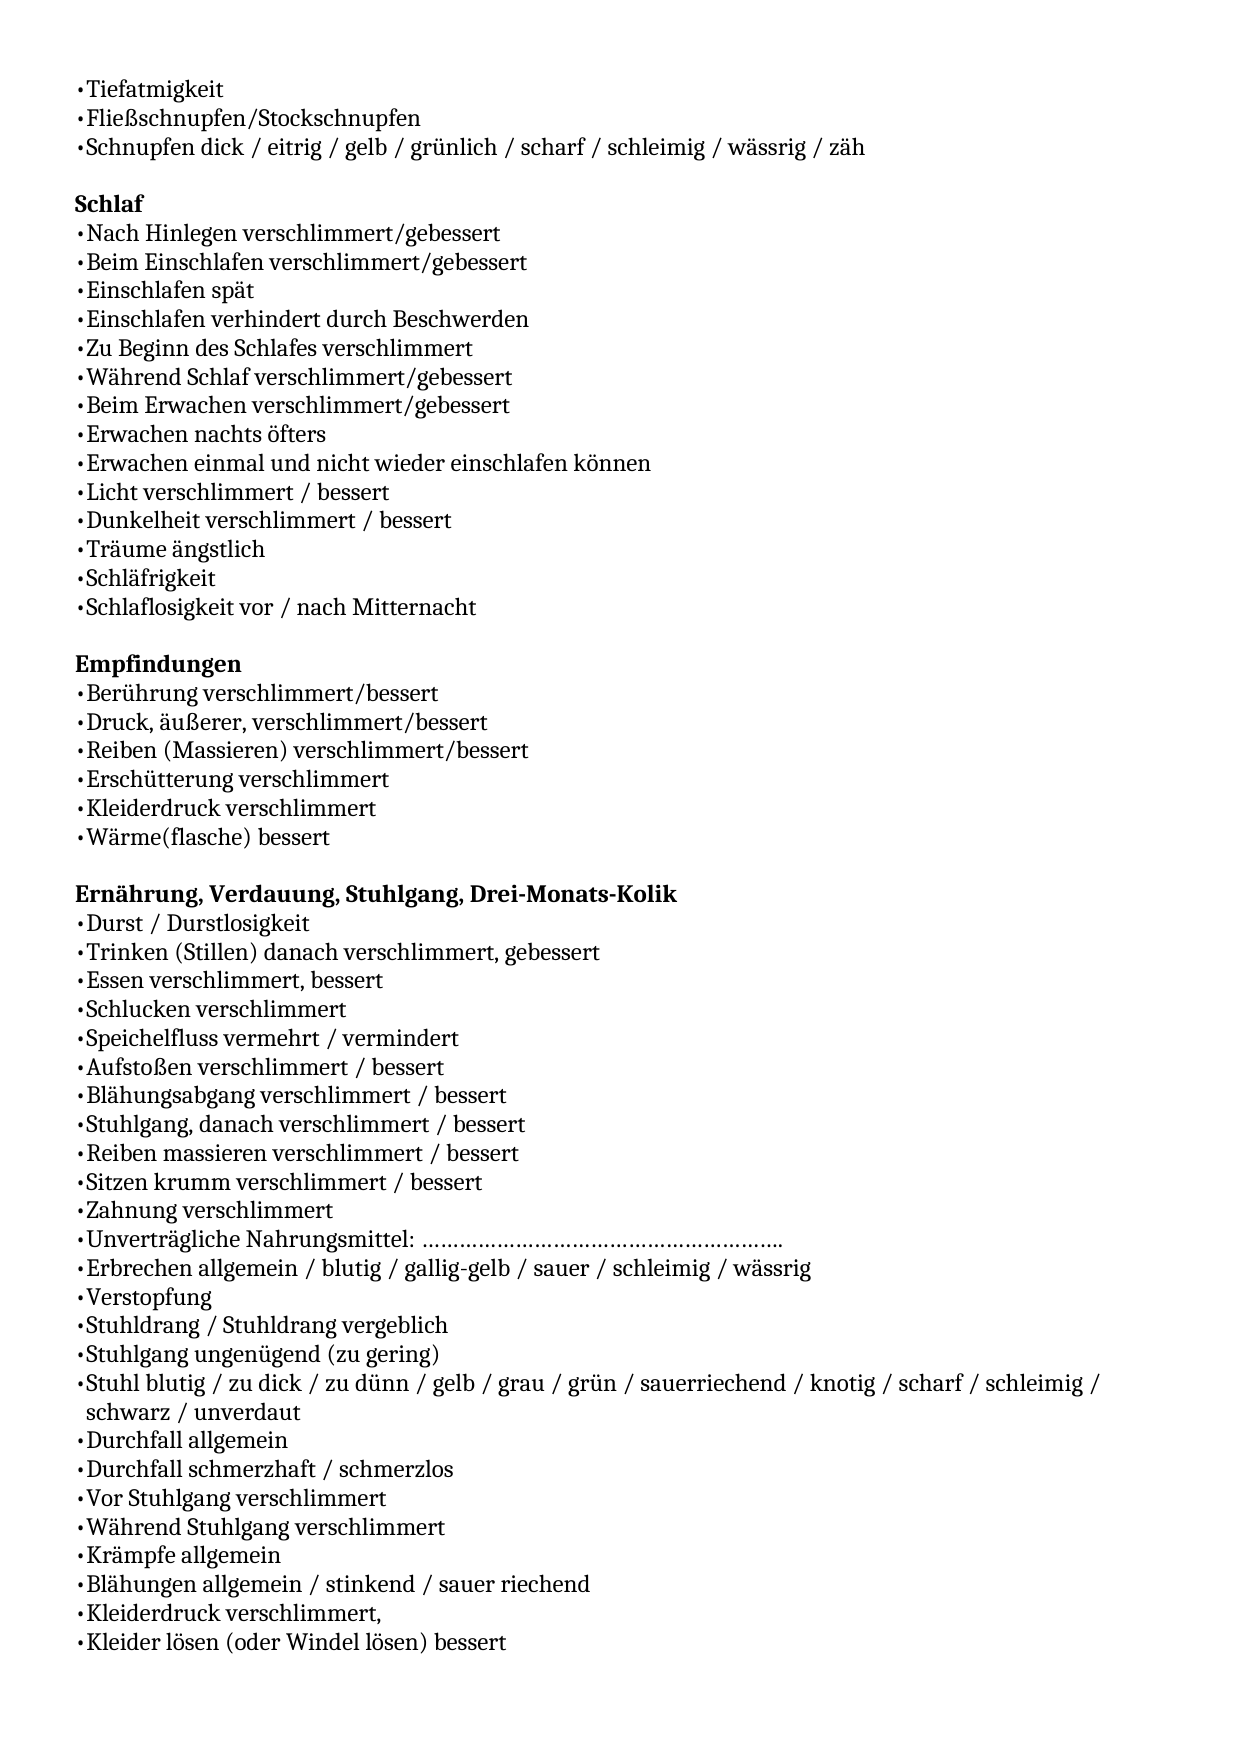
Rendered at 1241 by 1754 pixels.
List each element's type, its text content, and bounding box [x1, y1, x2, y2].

text •Erbrechen allgemein / blutig / gallig-gelb / sauer / schleimig / wässrig [75, 1254, 1165, 1282]
text •Erwachen nachts öfters [75, 420, 1165, 449]
text •Schnupfen dick / eitrig / gelb / grünlich / scharf / schleimig / wässrig / zäh [75, 132, 1165, 161]
text •Druck, äußerer, verschlimmert/bessert [75, 707, 1165, 736]
text Ernährung, Verdauung, Stuhlgang, Drei-Monats-Kolik [75, 880, 1165, 909]
text •Dunkelheit verschlimmert / bessert [75, 506, 1165, 535]
text •Stuhlgang, danach verschlimmert / bessert [75, 1110, 1165, 1139]
text •Durchfall allgemein [75, 1426, 1165, 1455]
text •Durst / Durstlosigkeit [75, 909, 1165, 937]
text •Beim Einschlafen verschlimmert/gebessert [75, 247, 1165, 276]
text Empfindungen [75, 650, 1165, 679]
text •Erschütterung verschlimmert [75, 765, 1165, 794]
text •Licht verschlimmert / bessert [75, 477, 1165, 506]
text •Fließschnupfen/Stockschnupfen [75, 104, 1165, 132]
text •Reiben (Massieren) verschlimmert/bessert [75, 736, 1165, 765]
text •Essen verschlimmert, bessert [75, 966, 1165, 995]
text •Während Schlaf verschlimmert/gebessert [75, 362, 1165, 391]
text •Speichelfluss vermehrt / vermindert [75, 1024, 1165, 1052]
text •Berührung verschlimmert/bessert [75, 679, 1165, 707]
text •Reiben massieren verschlimmert / bessert [75, 1139, 1165, 1167]
text •Stuhldrang / Stuhldrang vergeblich [75, 1311, 1165, 1340]
text •Schlaflosigkeit vor / nach Mitternacht [75, 592, 1165, 621]
text •Beim Erwachen verschlimmert/gebessert [75, 391, 1165, 420]
text •Blähungen allgemein / stinkend / sauer riechend [75, 1570, 1165, 1599]
text •Zahnung verschlimmert [75, 1196, 1165, 1225]
text •Aufstoßen verschlimmert / bessert [75, 1052, 1165, 1081]
text •Einschlafen verhindert durch Beschwerden [75, 305, 1165, 334]
text •Blähungsabgang verschlimmert / bessert [75, 1081, 1165, 1110]
text •Krämpfe allgemein [75, 1541, 1165, 1570]
text •Erwachen einmal und nicht wieder einschlafen können [75, 449, 1165, 477]
text •Unverträgliche Nahrungsmittel: …………………………………………………. [75, 1225, 1165, 1254]
text •Schlucken verschlimmert [75, 995, 1165, 1024]
text •Trinken (Stillen) danach verschlimmert, gebessert [75, 937, 1165, 966]
text •Wärme(flasche) bessert [75, 822, 1165, 851]
text •Schläfrigkeit [75, 564, 1165, 592]
text schwarz / unverdaut [75, 1397, 1165, 1426]
text •Tiefatmigkeit [75, 75, 1165, 104]
text •Stuhlgang ungenügend (zu gering) [75, 1340, 1165, 1369]
text •Kleider lösen (oder Windel lösen) bessert [75, 1627, 1165, 1656]
text •Nach Hinlegen verschlimmert/gebessert [75, 219, 1165, 247]
text •Sitzen krumm verschlimmert / bessert [75, 1167, 1165, 1196]
text •Kleiderdruck verschlimmert, [75, 1599, 1165, 1627]
text •Während Stuhlgang verschlimmert [75, 1512, 1165, 1541]
text •Träume ängstlich [75, 535, 1165, 564]
text •Durchfall schmerzhaft / schmerzlos [75, 1455, 1165, 1484]
text •Zu Beginn des Schlafes verschlimmert [75, 334, 1165, 362]
text Schlaf [75, 190, 1165, 219]
text •Kleiderdruck verschlimmert [75, 794, 1165, 822]
text •Einschlafen spät [75, 276, 1165, 305]
text •Verstopfung [75, 1282, 1165, 1311]
text •Stuhl blutig / zu dick / zu dünn / gelb / grau / grün / sauerriechend / knotig / scharf / schleimig / [75, 1369, 1165, 1397]
text •Vor Stuhlgang verschlimmert [75, 1484, 1165, 1512]
